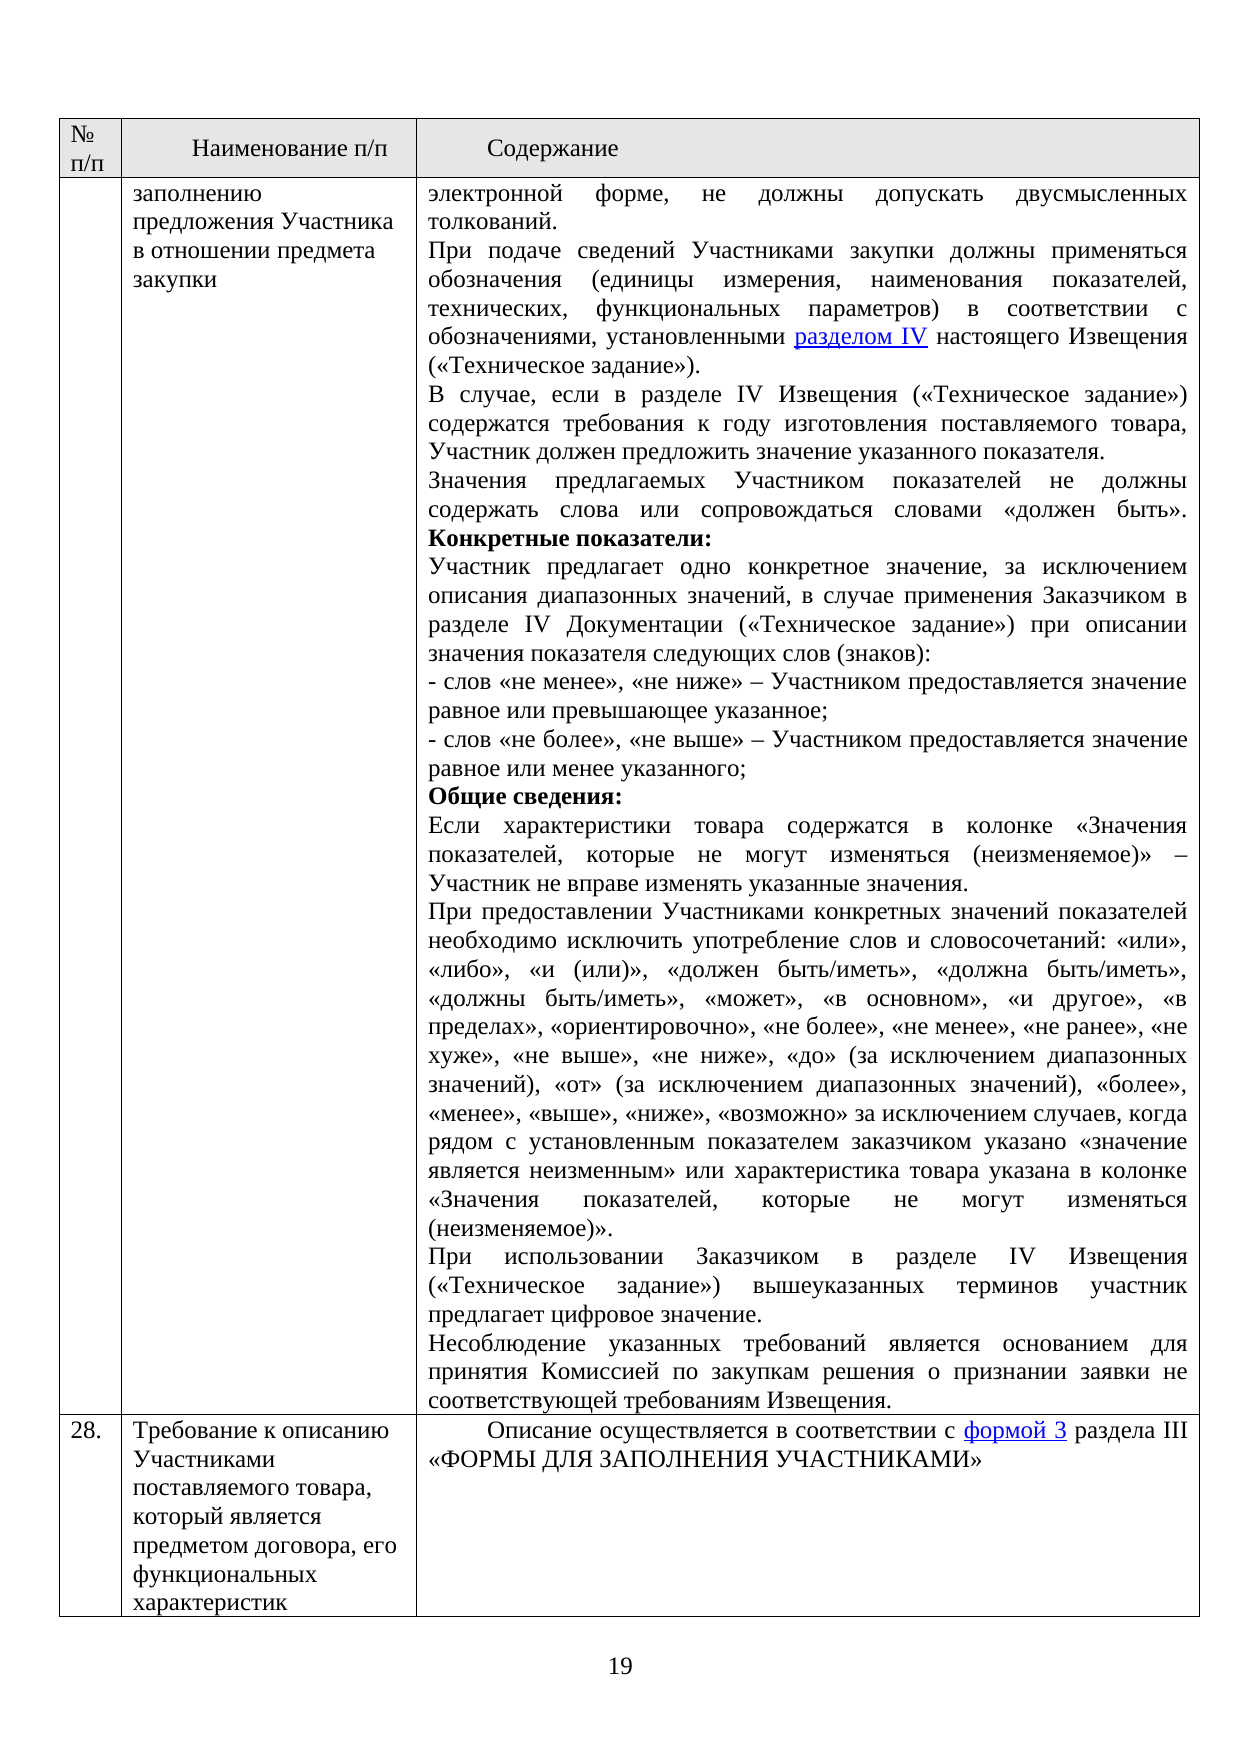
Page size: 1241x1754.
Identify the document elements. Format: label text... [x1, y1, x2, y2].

table_header Наименование п/п [122, 119, 416, 177]
table_cell [60, 178, 121, 1414]
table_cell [417, 1415, 1199, 1616]
table_cell [60, 1415, 121, 1616]
table_header Содержание [417, 119, 1199, 177]
table_header № п/п [60, 119, 121, 177]
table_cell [122, 178, 416, 1414]
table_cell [122, 1415, 416, 1616]
